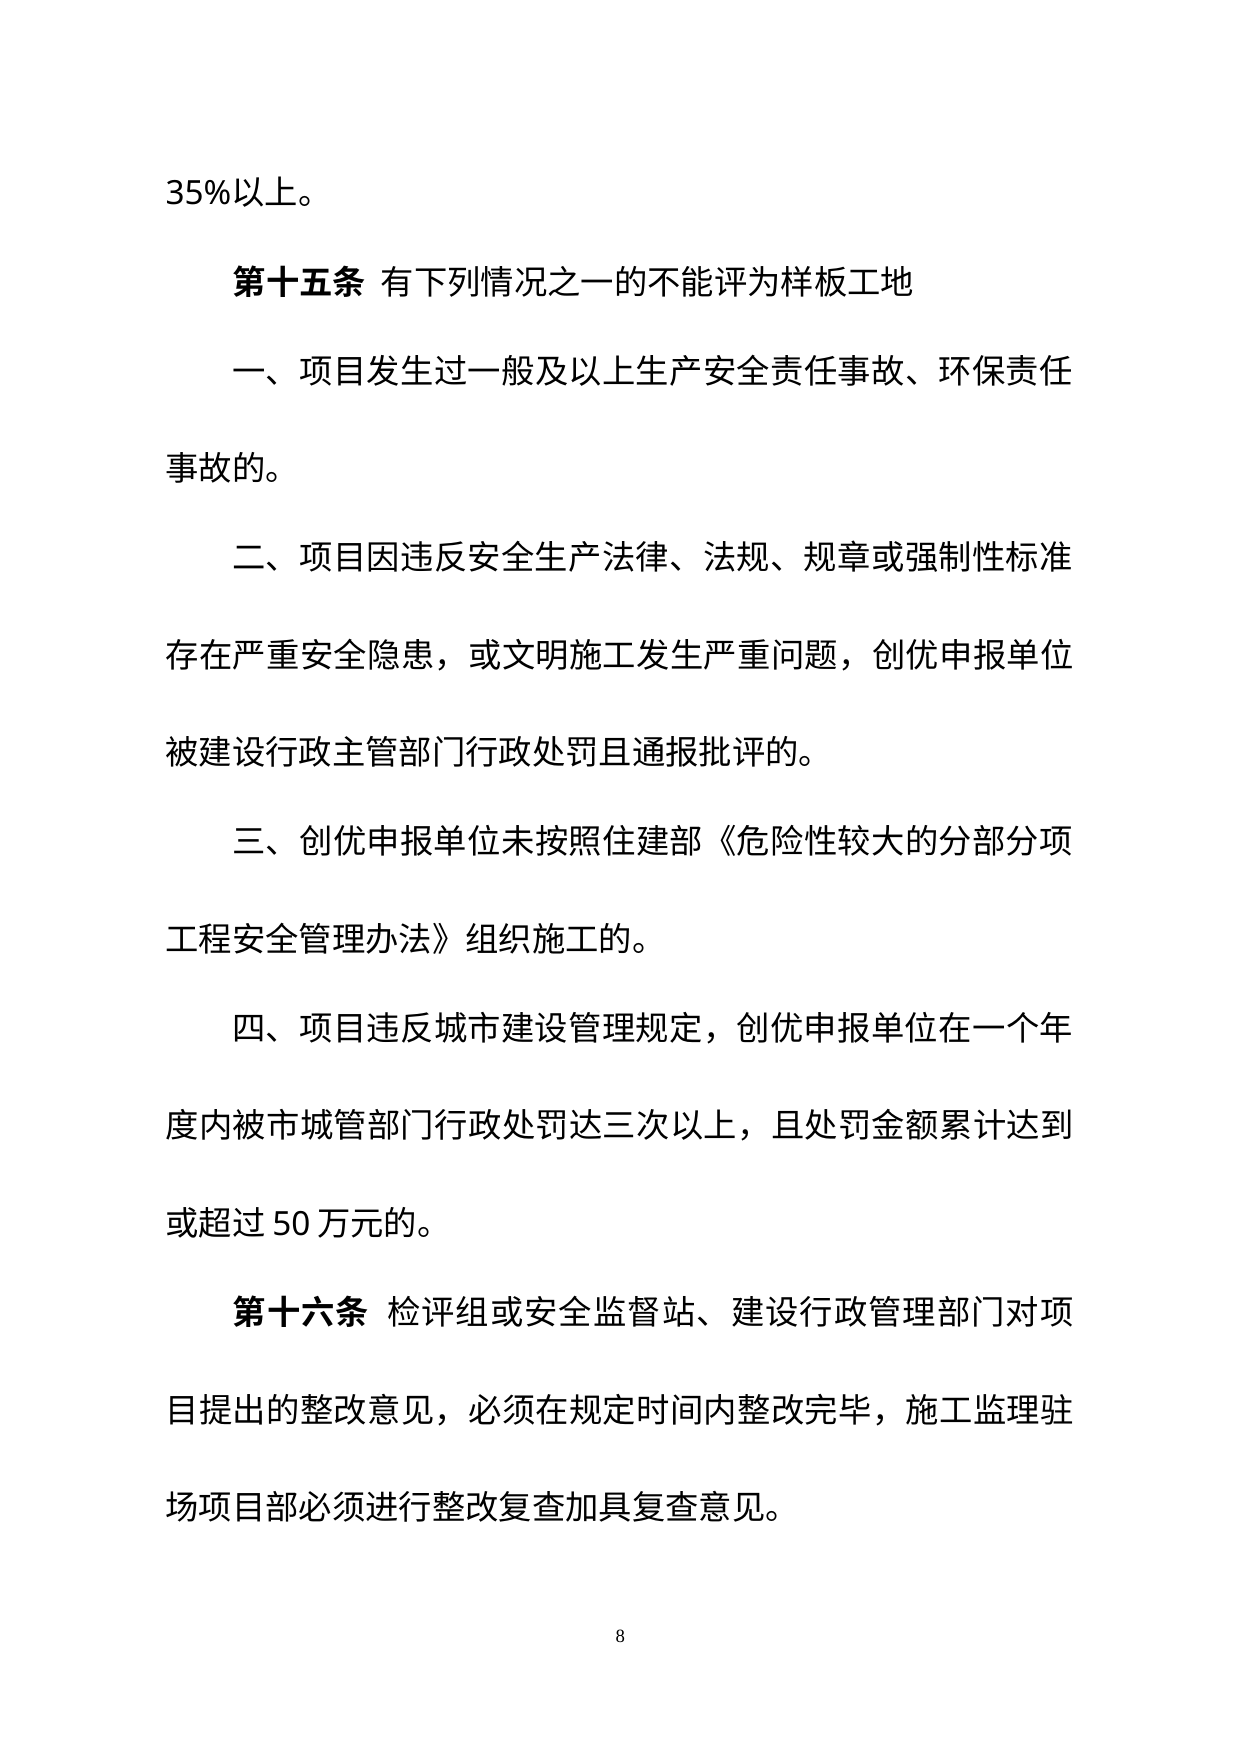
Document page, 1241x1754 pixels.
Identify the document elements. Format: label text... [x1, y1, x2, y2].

text 第十五条 有下列情况之一的不能评为样板工地 [165, 247, 1075, 312]
text 一、项目发生过一般及以上生产安全责任事故、环保责任事故的。 [165, 336, 1075, 499]
text 三、创优申报单位未按照住建部《危险性较大的分部分项工程安全管理办法》组织施工的。 [165, 807, 1075, 969]
text 四、项目违反城市建设管理规定，创优申报单位在一个年度内被市城管部门行政处罚达三次以上，且处罚金额累计达到或超过50万元的。 [165, 993, 1075, 1253]
text 二、项目因违反安全生产法律、法规、规章或强制性标准，存在严重安全隐患，或文明施工发生严重问题，创优申报单位被建设行政主管部门行政处罚且通报批评的。 [165, 523, 1075, 783]
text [165, 158, 1075, 223]
text 第十六条 检评组或安全监督站、建设行政管理部门对项目提出的整改意见，必须在规定时间内整改完毕，施工监理驻场项目部必须进行整改复查加具复查意见。 [165, 1277, 1075, 1537]
